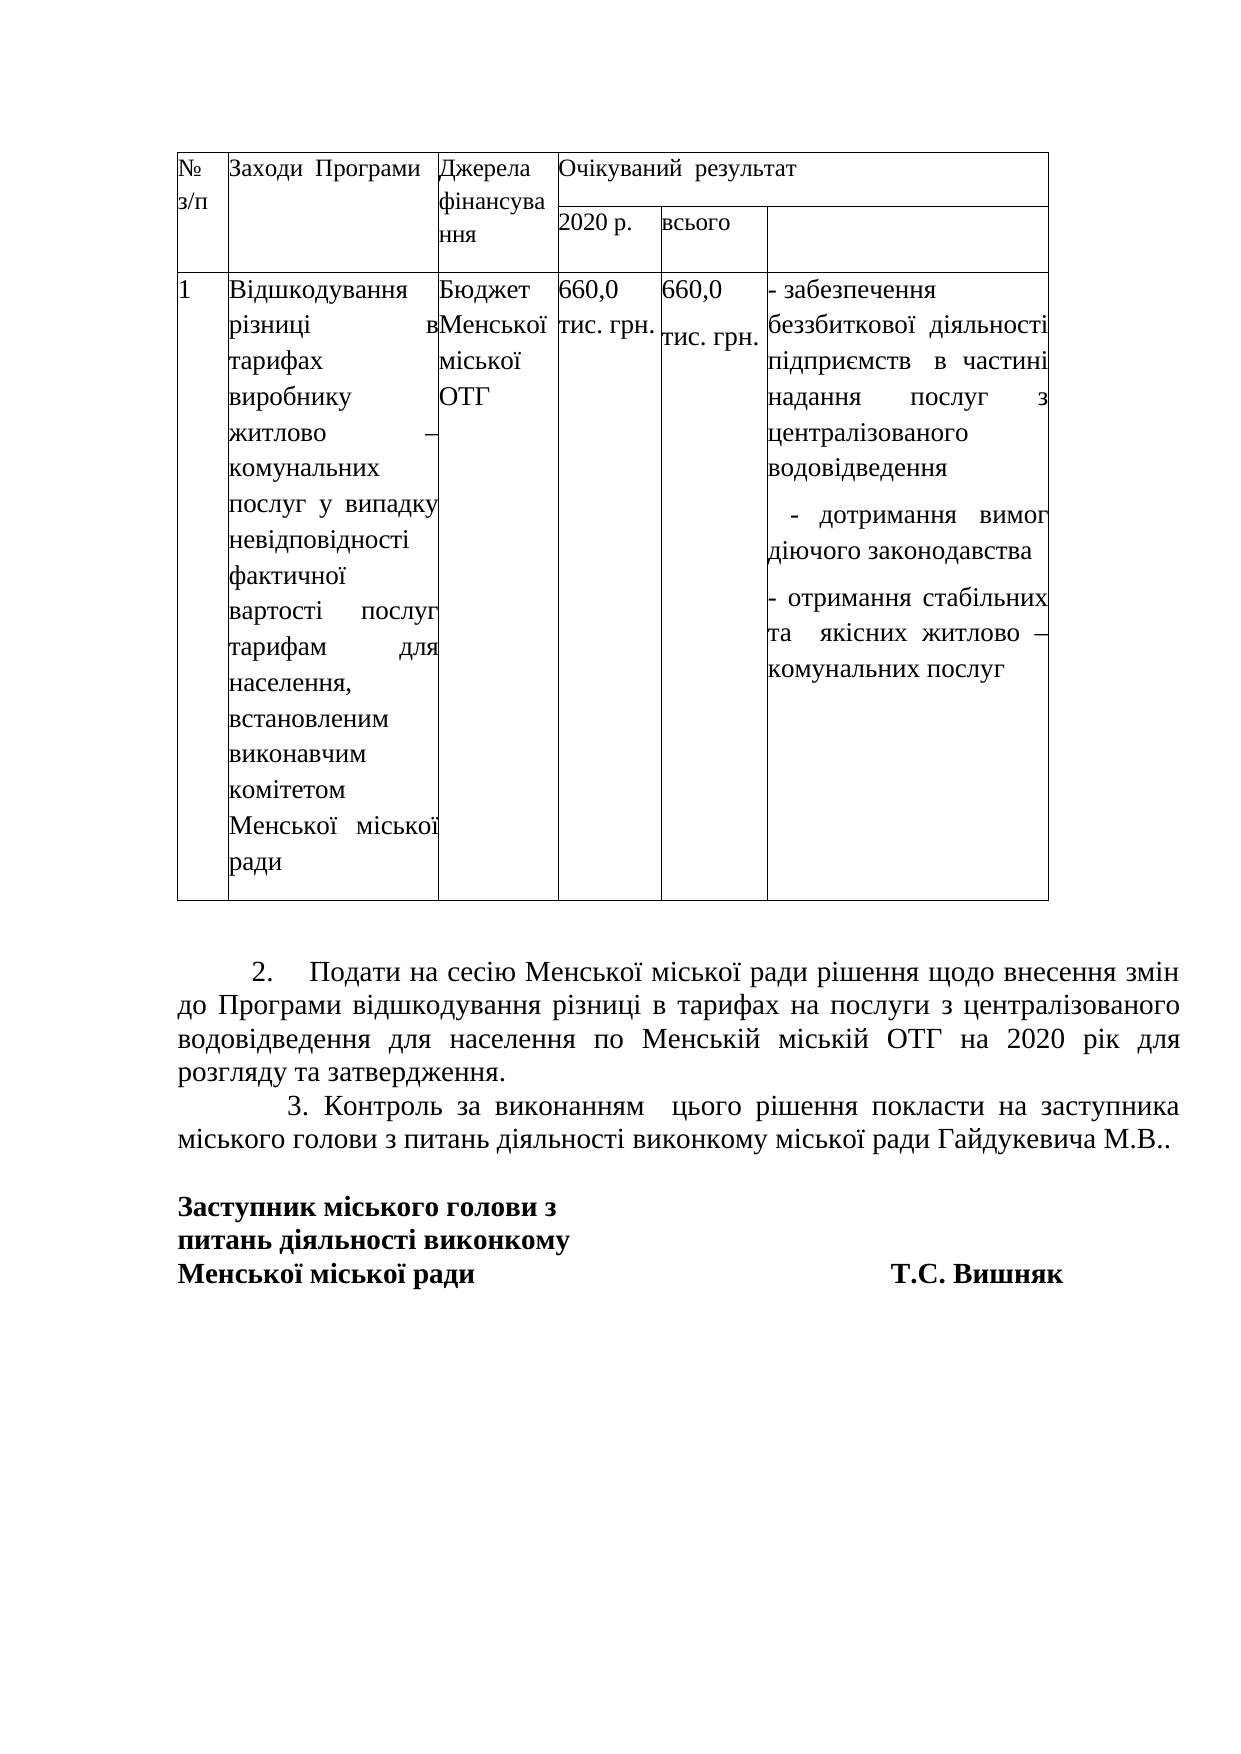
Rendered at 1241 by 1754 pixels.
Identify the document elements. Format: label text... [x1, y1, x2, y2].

text Менської міської ради Т.С. Вишняк [177, 1256, 1181, 1289]
table_header Заходи Програми [229, 153, 438, 272]
table_cell 660,0 тис. грн. [662, 273, 767, 900]
table_header Джерела фінансування [439, 153, 558, 272]
table_cell - забезпечення беззбиткової діяльності підприємств в частині надання послуг з централізованого водовідведення - дотримання вимог діючого законодавства - отримання стабільних та якісних житлово – комунальних послуг [768, 273, 1048, 900]
text Заступник міського голови з [177, 1189, 1181, 1222]
table_cell [768, 207, 1048, 272]
text питань діяльності виконкому [177, 1222, 1181, 1256]
table_cell 1 [178, 273, 228, 900]
table_cell 2020 р. [559, 207, 661, 272]
table_cell Відшкодування різниці в тарифах виробнику житлово – комунальних послуг у випадку невідповідності фактичної вартості послуг тарифам для населення, встановленим виконавчим комітетом Менської міської ради [229, 273, 438, 900]
table_cell всього [662, 207, 767, 272]
table_cell Бюджет Менської міської ОТГ [439, 273, 558, 900]
text 3. Контроль за виконанням цього рішення покласти на заступника міського голови з питань діяльності виконкому міської ради Гайдукевича М.В.. [177, 1088, 1181, 1155]
table_header Очікуваний результат [559, 153, 1048, 206]
table_header № з/п [178, 153, 228, 272]
table_cell 660,0 тис. грн. [559, 273, 661, 900]
text 2. Подати на сесію Менської міської ради рішення щодо внесення змін до Програми відшкодування різниці в тарифах на послуги з централізованого водовідведення для населення по Менській міській ОТГ на 2020 рік для розгляду та затвердження. [177, 954, 1181, 1088]
